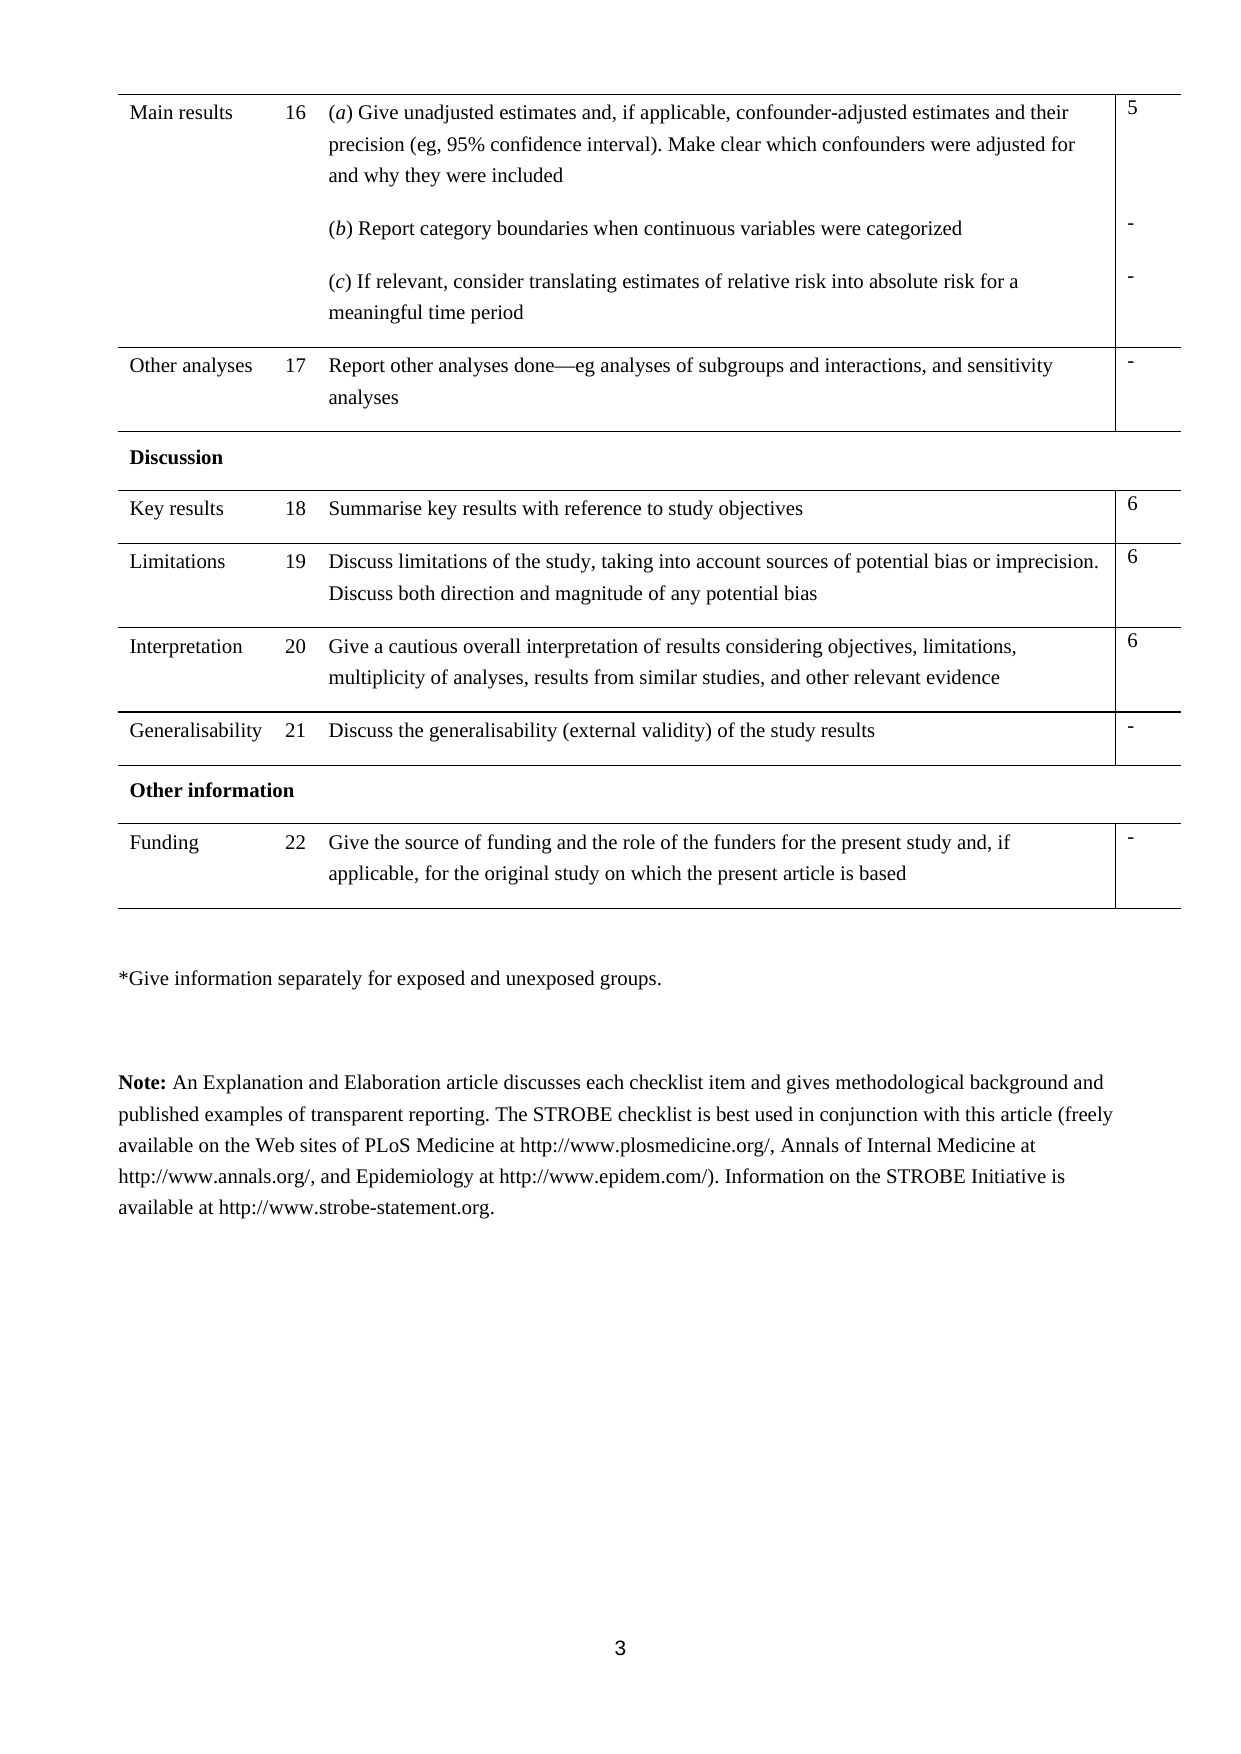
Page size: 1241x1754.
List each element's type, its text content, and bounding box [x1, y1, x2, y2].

text Note: An Explanation and Elaboration article discusses each checklist item and gives methodological background and published examples of transparent reporting. The STROBE checklist is best used in conjunction with this article (freely available on the Web sites of PLoS Medicine at http://www.plosmedicine.org/, Annals of Internal Medicine at http://www.annals.org/, and Epidemiology at http://www.epidem.com/). Information on the STROBE Initiative is available at http://www.strobe-statement.org. [118, 1065, 1122, 1221]
table_header (a) Give unadjusted estimates and, if applicable, confounder-adjusted estimates and their precision (eg, 95% confidence interval). Make clear which confounders were adjusted for and why they were included [317, 95, 1115, 209]
table_header 5 [1116, 95, 1181, 209]
table_cell Give a cautious overall interpretation of results considering objectives, limitations, multiplicity of analyses, results from similar studies, and other relevant evidence [317, 628, 1115, 711]
table_cell 22 [274, 824, 317, 907]
table_cell (b) Report category boundaries when continuous variables were categorized [317, 209, 1115, 262]
table_cell Funding [118, 824, 274, 907]
table_cell 21 [274, 713, 317, 764]
table_cell Report other analyses done—eg analyses of subgroups and interactions, and sensitivity analyses [317, 348, 1115, 431]
table_cell - [1116, 348, 1181, 431]
table_cell Discuss the generalisability (external validity) of the study results [317, 713, 1115, 764]
table_cell 19 [274, 544, 317, 627]
table_cell - [1116, 209, 1181, 262]
table_header Main results [118, 95, 274, 347]
table_cell 6 [1116, 628, 1181, 711]
table_cell 20 [274, 628, 317, 711]
table_cell - [1116, 713, 1181, 764]
table_cell Discuss limitations of the study, taking into account sources of potential bias or imprecision. Discuss both direction and magnitude of any potential bias [317, 544, 1115, 627]
table_cell 17 [274, 348, 317, 431]
table_header 16 [274, 95, 317, 347]
table_cell Other information [118, 766, 1181, 823]
table_cell 6 [1116, 544, 1181, 627]
table_cell Summarise key results with reference to study objectives [317, 491, 1115, 543]
table_cell 18 [274, 491, 317, 543]
table_cell (c) If relevant, consider translating estimates of relative risk into absolute risk for a meaningful time period [317, 263, 1115, 347]
table_cell - [1116, 824, 1181, 907]
table_cell Give the source of funding and the role of the funders for the present study and, if applicable, for the original study on which the present article is based [317, 824, 1115, 907]
table_cell Interpretation [118, 628, 274, 711]
table_cell Discussion [118, 432, 1181, 489]
table_cell Generalisability [118, 713, 274, 764]
text *Give information separately for exposed and unexposed groups. [118, 961, 1122, 992]
table_cell Key results [118, 491, 274, 543]
table_cell Limitations [118, 544, 274, 627]
table_cell Other analyses [118, 348, 274, 431]
table_cell 6 [1116, 491, 1181, 543]
table_cell - [1116, 263, 1181, 347]
